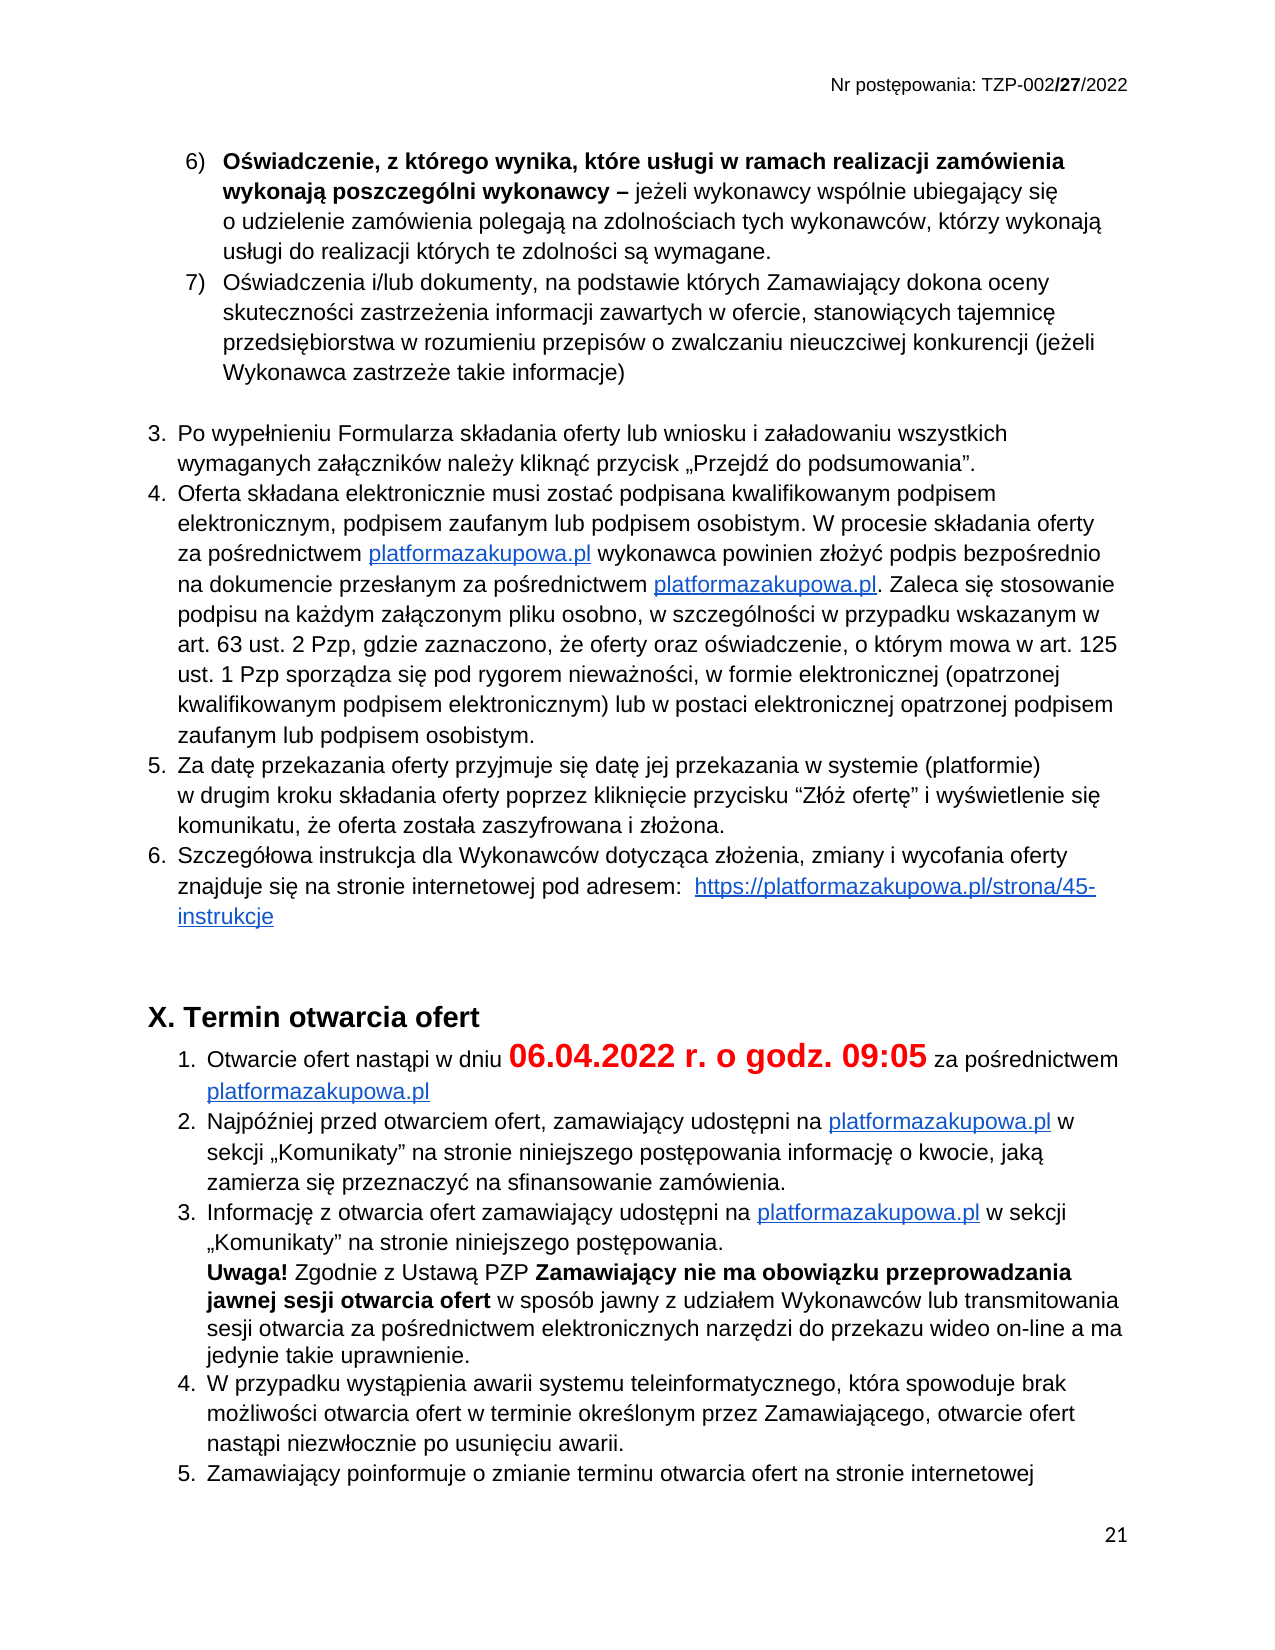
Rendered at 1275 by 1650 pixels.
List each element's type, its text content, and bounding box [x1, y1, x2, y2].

list Szczegółowa instrukcja dla Wykonawców dotycząca złożenia, zmiany i wycofania oferty znajduje się na stronie internetowej pod adresem: https://platformazakupowa.pl/strona/45-instrukcje [148, 842, 1127, 929]
list Po wypełnieniu Formularza składania oferty lub wniosku i załadowaniu wszystkich wymaganych załączników należy kliknąć przycisk „Przejdź do podsumowania”. [148, 419, 1127, 476]
text Uwaga! Zgodnie z Ustawą PZP Zamawiający nie ma obowiązku przeprowadzania jawnej sesji otwarcia ofert w sposób jawny z udziałem Wykonawców lub transmitowania sesji otwarcia za pośrednictwem elektronicznych narzędzi do przekazu wideo on-line a ma jedynie takie uprawnienie. [207, 1259, 1127, 1368]
list Za datę przekazania oferty przyjmuje się datę jej przekazania w systemie (platformie) w drugim kroku składania oferty poprzez kliknięcie przycisku “Złóż ofertę” i wyświetlenie się komunikatu, że oferta została zaszyfrowana i złożona. [148, 752, 1127, 838]
list Oświadczenie, z którego wynika, które usługi w ramach realizacji zamówienia wykonają poszczególni wykonawcy – jeżeli wykonawcy wspólnie ubiegający się o udzielenie zamówienia polegają na zdolnościach tych wykonawców, którzy wykonają usługi do realizacji których te zdolności są wymagane. [185, 148, 1127, 264]
list W przypadku wystąpienia awarii systemu teleinformatycznego, która spowoduje brak możliwości otwarcia ofert w terminie określonym przez Zamawiającego, otwarcie ofert nastąpi niezwłocznie po usunięciu awarii. [177, 1370, 1127, 1456]
subtitle X. Termin otwarcia ofert [148, 1001, 1127, 1034]
list Informację z otwarcia ofert zamawiający udostępni na platformazakupowa.pl w sekcji „Komunikaty” na stronie niniejszego postępowania. [177, 1199, 1127, 1255]
list Otwarcie ofert nastąpi w dniu 06.04.2022 r. o godz. 09:05 za pośrednictwem platformazakupowa.pl [177, 1036, 1127, 1104]
list Oferta składana elektronicznie musi zostać podpisana kwalifikowanym podpisem elektronicznym, podpisem zaufanym lub podpisem osobistym. W procesie składania oferty za pośrednictwem platformazakupowa.pl wykonawca powinien złożyć podpis bezpośrednio na dokumencie przesłanym za pośrednictwem platformazakupowa.pl. Zaleca się stosowanie podpisu na każdym załączonym pliku osobno, w szczególności w przypadku wskazanym w art. 63 ust. 2 Pzp, gdzie zaznaczono, że oferty oraz oświadczenie, o którym mowa w art. 125 ust. 1 Pzp sporządza się pod rygorem nieważności, w formie elektronicznej (opatrzonej kwalifikowanym podpisem elektronicznym) lub w postaci elektronicznej opatrzonej podpisem zaufanym lub podpisem osobistym. [148, 480, 1127, 748]
list Oświadczenia i/lub dokumenty, na podstawie których Zamawiający dokona oceny skuteczności zastrzeżenia informacji zawartych w ofercie, stanowiących tajemnicę przedsiębiorstwa w rozumieniu przepisów o zwalczaniu nieuczciwej konkurencji (jeżeli Wykonawca zastrzeże takie informacje) [185, 268, 1127, 385]
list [177, 1460, 1127, 1487]
list Najpóźniej przed otwarciem ofert, zamawiający udostępni na platformazakupowa.pl w sekcji „Komunikaty” na stronie niniejszego postępowania informację o kwocie, jaką zamierza się przeznaczyć na sfinansowanie zamówienia. [177, 1108, 1127, 1195]
